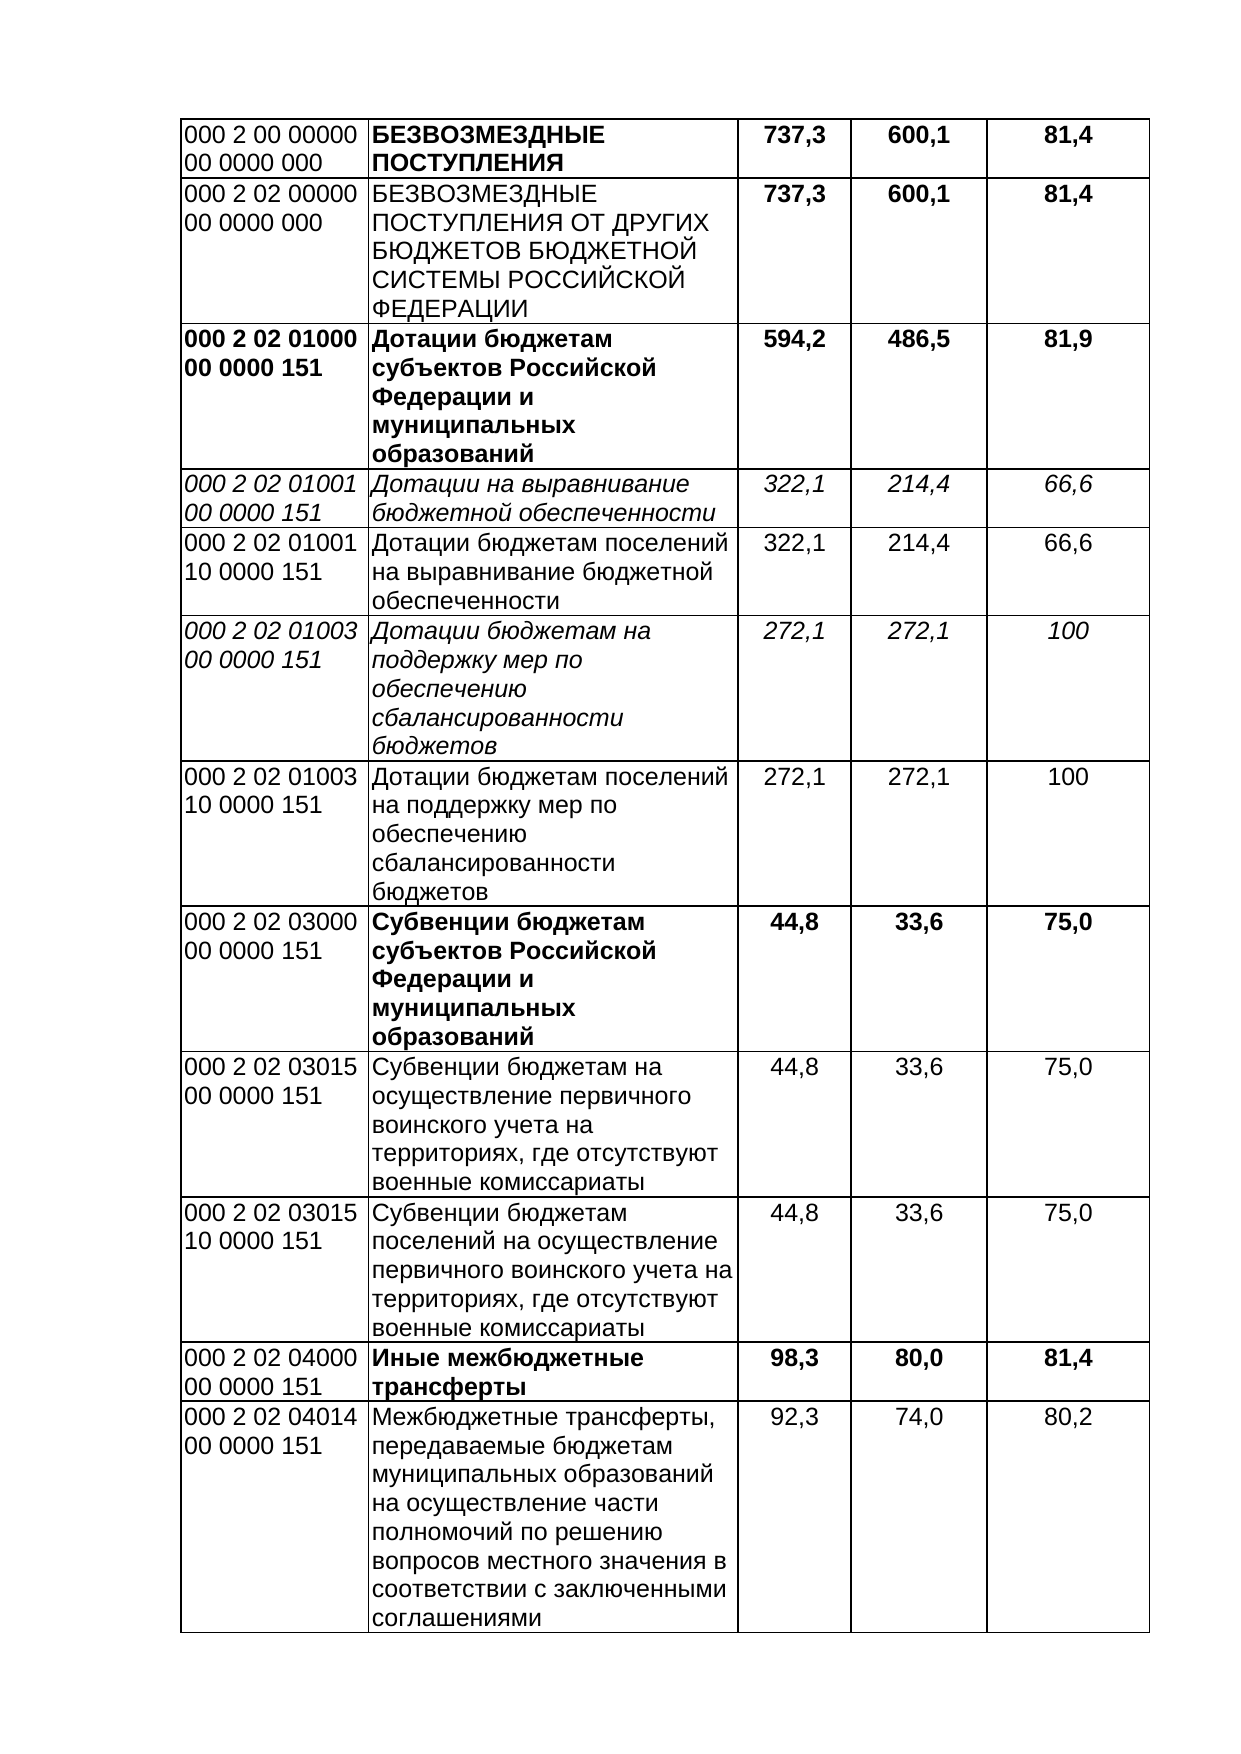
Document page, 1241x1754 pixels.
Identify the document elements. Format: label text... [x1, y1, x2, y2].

table_cell 272,1 [739, 616, 850, 760]
table_cell 81,4 [988, 1343, 1149, 1400]
table_cell 000 2 02 03015 10 0000 151 [182, 1198, 368, 1341]
table_cell 000 2 02 01001 00 0000 151 [182, 470, 368, 527]
table_cell 75,0 [988, 907, 1149, 1051]
table_cell 81,9 [988, 324, 1149, 468]
table_cell 600,1 [852, 179, 986, 322]
table_cell 594,2 [739, 324, 850, 468]
table_cell 000 2 02 01003 00 0000 151 [182, 616, 368, 760]
table_cell 100 [988, 762, 1149, 905]
table_cell Субвенции бюджетам субъектов Российской Федерации и муниципальных образований [369, 907, 737, 1051]
table_cell 92,3 [739, 1402, 850, 1632]
table_cell БЕЗВОЗМЕЗДНЫЕ ПОСТУПЛЕНИЯ [369, 120, 737, 177]
table_cell 80,2 [988, 1402, 1149, 1632]
table_cell 81,4 [988, 120, 1149, 177]
table_cell 000 2 02 01003 10 0000 151 [182, 762, 368, 905]
table_cell 322,1 [739, 470, 850, 527]
table_cell 272,1 [852, 762, 986, 905]
table_cell 272,1 [852, 616, 986, 760]
table_cell 000 2 02 00000 00 0000 000 [182, 179, 368, 322]
table_cell 33,6 [852, 1052, 986, 1196]
table_cell 214,4 [852, 470, 986, 527]
table_cell 214,4 [852, 528, 986, 615]
table_cell 44,8 [739, 1198, 850, 1341]
table_cell 322,1 [739, 528, 850, 615]
table_cell 600,1 [852, 120, 986, 177]
table_cell 000 2 02 04000 00 0000 151 [182, 1343, 368, 1400]
table_cell 66,6 [988, 470, 1149, 527]
table_cell 44,8 [739, 1052, 850, 1196]
table_cell 000 2 02 01000 00 0000 151 [182, 324, 368, 468]
table_cell Дотации бюджетам поселений на поддержку мер по обеспечению сбалансированности бюджетов [369, 762, 737, 905]
table_cell Субвенции бюджетам поселений на осуществление первичного воинского учета на территориях, где отсутствуют военные комиссариаты [369, 1198, 737, 1341]
table_cell Дотации бюджетам поселений на выравнивание бюджетной обеспеченности [369, 528, 737, 615]
table_cell Межбюджетные трансферты, передаваемые бюджетам муниципальных образований на осуществление части полномочий по решению вопросов местного значения в соответствии с заключенными соглашениями [369, 1402, 737, 1632]
table_cell 486,5 [852, 324, 986, 468]
table_cell 737,3 [739, 179, 850, 322]
table_cell Дотации бюджетам субъектов Российской Федерации и муниципальных образований [369, 324, 737, 468]
table_cell 66,6 [988, 528, 1149, 615]
table_cell 33,6 [852, 907, 986, 1051]
table_cell 737,3 [739, 120, 850, 177]
table_cell 80,0 [852, 1343, 986, 1400]
table_cell 44,8 [739, 907, 850, 1051]
table_cell БЕЗВОЗМЕЗДНЫЕ ПОСТУПЛЕНИЯ ОТ ДРУГИХ БЮДЖЕТОВ БЮДЖЕТНОЙ СИСТЕМЫ РОССИЙСКОЙ ФЕДЕРАЦИИ [369, 179, 737, 322]
table_cell Субвенции бюджетам на осуществление первичного воинского учета на территориях, где отсутствуют военные комиссариаты [369, 1052, 737, 1196]
table_cell 000 2 02 03015 00 0000 151 [182, 1052, 368, 1196]
table_cell Дотации бюджетам на поддержку мер по обеспечению сбалансированности бюджетов [369, 616, 737, 760]
table_cell 000 2 02 01001 10 0000 151 [182, 528, 368, 615]
table_cell Иные межбюджетные трансферты [369, 1343, 737, 1400]
table_cell 74,0 [852, 1402, 986, 1632]
table_cell 81,4 [988, 179, 1149, 322]
table_cell Дотации на выравнивание бюджетной обеспеченности [369, 470, 737, 527]
table_cell 100 [988, 616, 1149, 760]
table_cell 000 2 02 04014 00 0000 151 [182, 1402, 368, 1632]
table_cell 000 2 02 03000 00 0000 151 [182, 907, 368, 1051]
table_cell 75,0 [988, 1052, 1149, 1196]
table_cell 33,6 [852, 1198, 986, 1341]
table_cell 000 2 00 00000 00 0000 000 [182, 120, 368, 177]
table_cell 75,0 [988, 1198, 1149, 1341]
table_cell 98,3 [739, 1343, 850, 1400]
table_cell 272,1 [739, 762, 850, 905]
